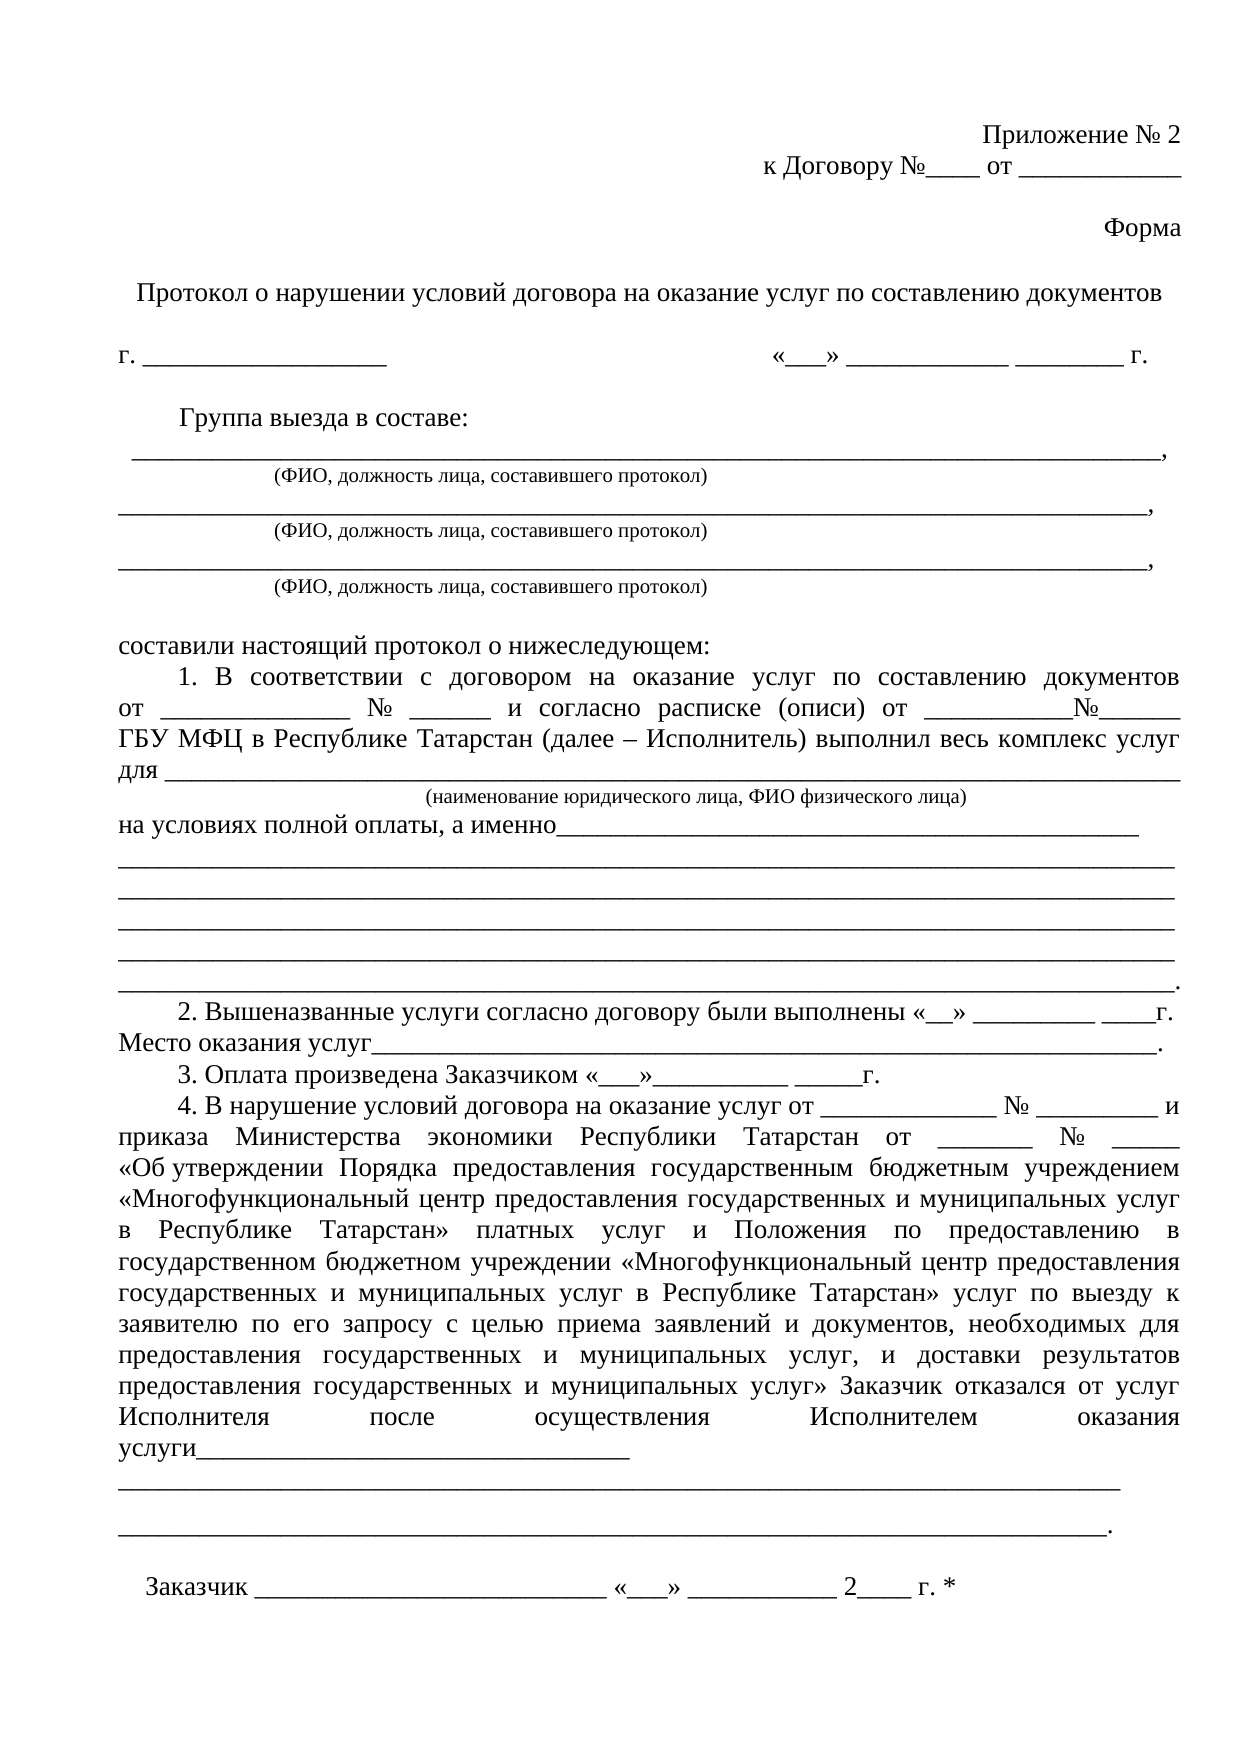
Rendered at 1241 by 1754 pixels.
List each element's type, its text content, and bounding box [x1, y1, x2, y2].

text Заказчик __________________________ «___» ___________ 2____ г. * [118, 1570, 1181, 1602]
text ____________________________________________________________________________, [118, 487, 1181, 518]
text Форма [118, 212, 1181, 243]
text (ФИО, должность лица, составившего протокол) [118, 573, 1181, 598]
text ______________________________________________________________________________________________________________________________________________________________________________________________________________________________________________________________________________________________________________________________________________________________________________________________________. [118, 840, 1181, 995]
text Приложение № 2 [118, 118, 1181, 149]
text составили настоящий протокол о нижеследующем: [118, 629, 1181, 660]
text (ФИО, должность лица, составившего протокол) [118, 518, 1181, 542]
text 1. В соответствии с договором на оказание услуг по составлению документов от ______________ № ______ и согласно расписке (описи) от ___________№______ ГБУ МФЦ в Республике Татарстан (далее – Исполнитель) выполнил весь комплекс услуг для ___________________________________________________________________________ [118, 660, 1181, 784]
text на условиях полной оплаты, а именно___________________________________________ [118, 808, 1181, 840]
text _________________________________________________________________________. [118, 1508, 1181, 1539]
text г. __________________ «___» ____________ ________ г. [118, 338, 1181, 370]
text (наименование юридического лица, ФИО физического лица) [118, 784, 1181, 808]
text Протокол о нарушении условий договора на оказание услуг по составлению документов [118, 276, 1181, 307]
text 4. В нарушение условий договора на оказание услуг от _____________ № _________ и приказа Министерства экономики Республики Татарстан от _______ № _____ «Об утверждении Порядка предоставления государственным бюджетным учреждением «Многофункциональный центр предоставления государственных и муниципальных услуг в Республике Татарстан» платных услуг и Положения по предоставлению в государственном бюджетном учреждении «Многофункциональный центр предоставления государственных и муниципальных услуг в Республике Татарстан» услуг по выезду к заявителю по его запросу с целью приема заявлений и документов, необходимых для предоставления государственных и муниципальных услуг, и доставки результатов предоставления государственных и муниципальных услуг» Заказчик отказался от услуг Исполнителя после осуществления Исполнителем оказания услуги________________________________ __________________________________________________________________________ [118, 1089, 1181, 1494]
text 2. Вышеназванные услуги согласно договору были выполнены «__» _________ ____г. Место оказания услуг__________________________________________________________. [118, 995, 1181, 1058]
text 3. Оплата произведена Заказчиком «___»__________ _____г. [118, 1058, 1181, 1089]
text Группа выезда в составе: [118, 401, 1181, 432]
text ____________________________________________________________________________, [118, 542, 1181, 573]
text к Договору №____ от ____________ [118, 149, 1181, 180]
text (ФИО, должность лица, составившего протокол) [118, 463, 1181, 487]
text ____________________________________________________________________________, [118, 432, 1181, 463]
